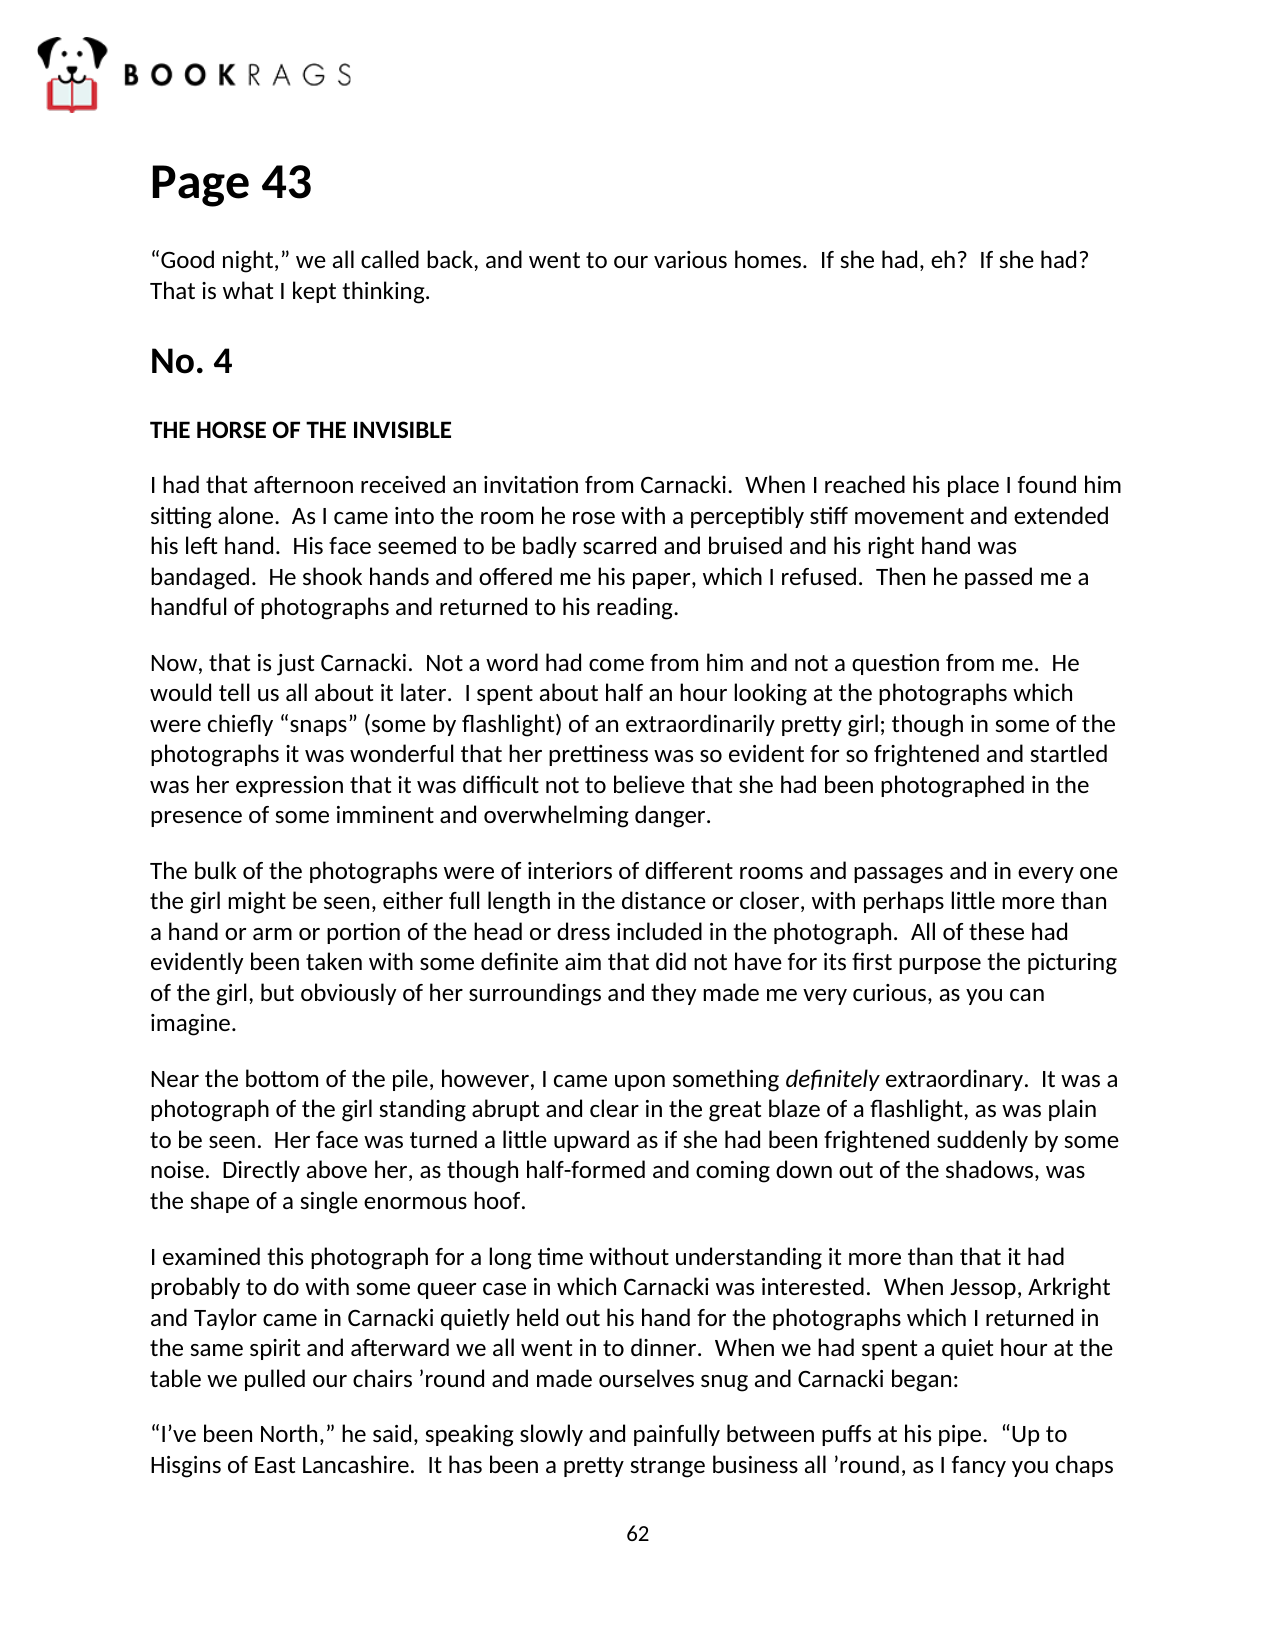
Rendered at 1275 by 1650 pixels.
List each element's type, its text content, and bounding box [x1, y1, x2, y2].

text “Good night,” we all called back, and went to our various homes. If she had, eh? If she had? That is what I kept thinking. [150, 244, 1125, 306]
text The bulk of the photographs were of interiors of different rooms and passages and in every one the girl might be seen, either full length in the distance or closer, with perhaps little more than a hand or arm or portion of the head or dress included in the photograph. All of these had evidently been taken with some definite aim that did not have for its first purpose the picturing of the girl, but obviously of her surroundings and they made me very curious, as you can imagine. [150, 855, 1125, 1038]
picture [37, 37, 351, 113]
text No. 4 [150, 337, 1125, 383]
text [150, 1418, 1125, 1479]
text Now, that is just Carnacki. Not a word had come from him and not a question from me. He would tell us all about it later. I spent about half an hour looking at the photographs which were chiefly “snaps” (some by flashlight) of an extraordinarily pretty girl; though in some of the photographs it was wonderful that her prettiness was so evident for so frightened and startled was her expression that it was difficult not to believe that she had been photographed in the presence of some imminent and overwhelming danger. [150, 647, 1125, 830]
text Page 43 [150, 150, 1125, 211]
text THE HORSE OF THE INVISIBLE [150, 414, 1125, 444]
text I had that afternoon received an invitation from Carnacki. When I reached his place I found him sitting alone. As I came into the room he rose with a perceptibly stiff movement and extended his left hand. His face seemed to be badly scarred and bruised and his right hand was bandaged. He shook hands and offered me his paper, which I refused. Then he passed me a handful of photographs and returned to his reading. [150, 469, 1125, 622]
text Near the bottom of the pile, however, I came upon something definitely extraordinary. It was a photograph of the girl standing abrupt and clear in the great blaze of a flashlight, as was plain to be seen. Her face was turned a little upward as if she had been frightened suddenly by some noise. Directly above her, as though half-formed and coming down out of the shadows, was the shape of a single enormous hoof. [150, 1063, 1125, 1216]
text I examined this photograph for a long time without understanding it more than that it had probably to do with some queer case in which Carnacki was interested. When Jessop, Arkright and Taylor came in Carnacki quietly held out his hand for the photographs which I returned in the same spirit and afterward we all went in to dinner. When we had spent a quiet hour at the table we pulled our chairs ’round and made ourselves snug and Carnacki began: [150, 1241, 1125, 1393]
